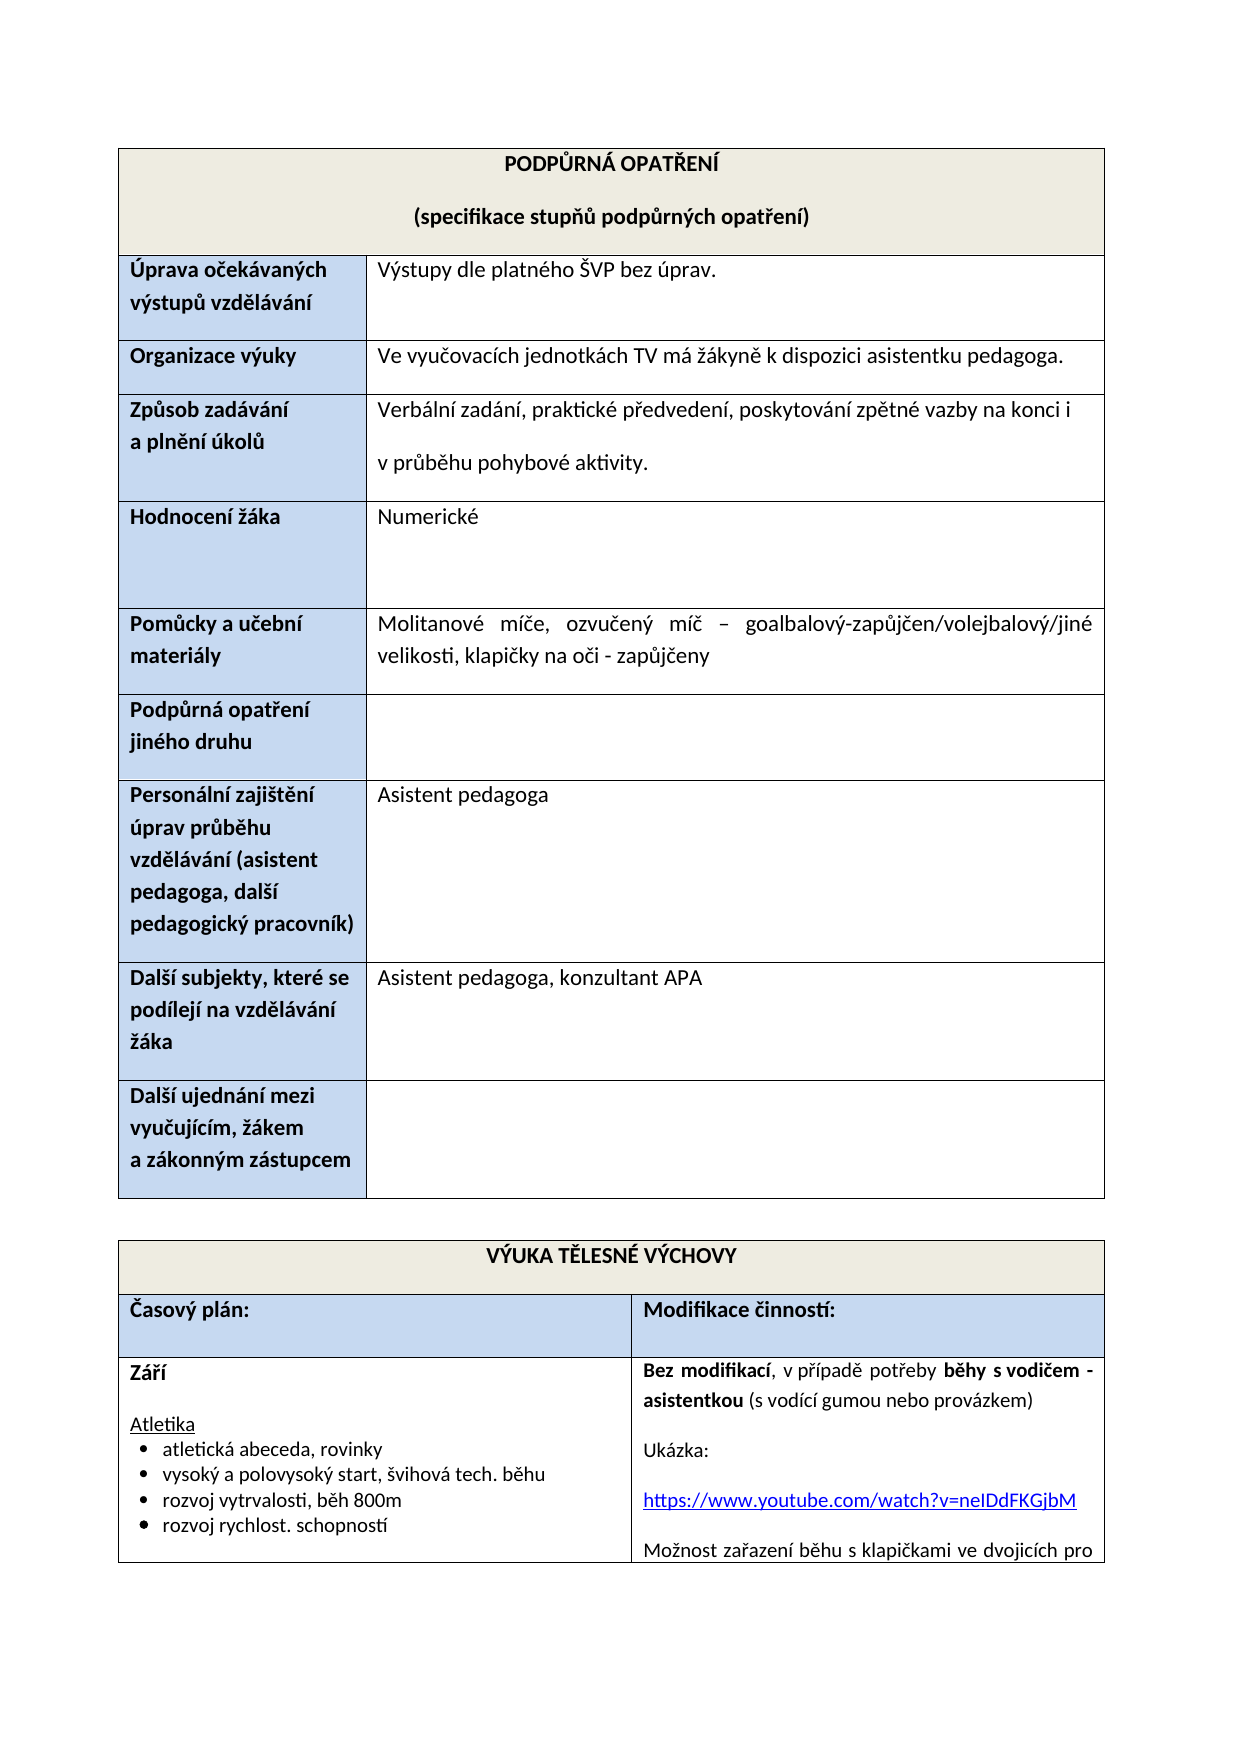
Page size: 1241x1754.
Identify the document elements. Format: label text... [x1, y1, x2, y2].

table_header PODPŮRNÁ OPATŘENÍ (specifikace stupňů podpůrných opatření) [119, 149, 1104, 254]
table_cell Další ujednání mezi vyučujícím, žákem a zákonným zástupcem [119, 1081, 366, 1198]
table_cell Způsob zadávání a plnění úkolů [119, 395, 366, 501]
table_cell Ve vyučovacích jednotkách TV má žákyně k dispozici asistentku pedagoga. [367, 341, 1104, 394]
table_cell Pomůcky a učební materiály [119, 609, 366, 694]
table_header VÝUKA TĚLESNÉ VÝCHOVY [119, 1241, 1104, 1294]
table_cell Výstupy dle platného ŠVP bez úprav. [367, 256, 1104, 340]
table_cell Další subjekty, které se podílejí na vzdělávání žáka [119, 963, 366, 1080]
table_cell Asistent pedagoga, konzultant APA [367, 963, 1104, 1080]
table_cell Molitanové míče, ozvučený míč – goalbalový-zapůjčen/volejbalový/jiné velikosti, klapičky na oči - zapůjčeny [367, 609, 1104, 694]
table_cell Úprava očekávaných výstupů vzdělávání [119, 256, 366, 340]
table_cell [632, 1358, 1104, 1562]
table_cell [367, 695, 1104, 779]
table_cell Podpůrná opatření jiného druhu [119, 695, 366, 779]
table_cell [367, 1081, 1104, 1198]
table_cell Modifikace činností: [632, 1295, 1104, 1357]
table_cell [119, 1358, 631, 1562]
table_cell Personální zajištění úprav průběhu vzdělávání (asistent pedagoga, další pedagogický pracovník) [119, 781, 366, 962]
table_cell Asistent pedagoga [367, 781, 1104, 962]
table_cell Verbální zadání, praktické předvedení, poskytování zpětné vazby na konci i v průběhu pohybové aktivity. [367, 395, 1104, 501]
table_cell Časový plán: [119, 1295, 631, 1357]
table_cell Hodnocení žáka [119, 502, 366, 608]
table_cell Organizace výuky [119, 341, 366, 394]
table_cell Numerické [367, 502, 1104, 608]
